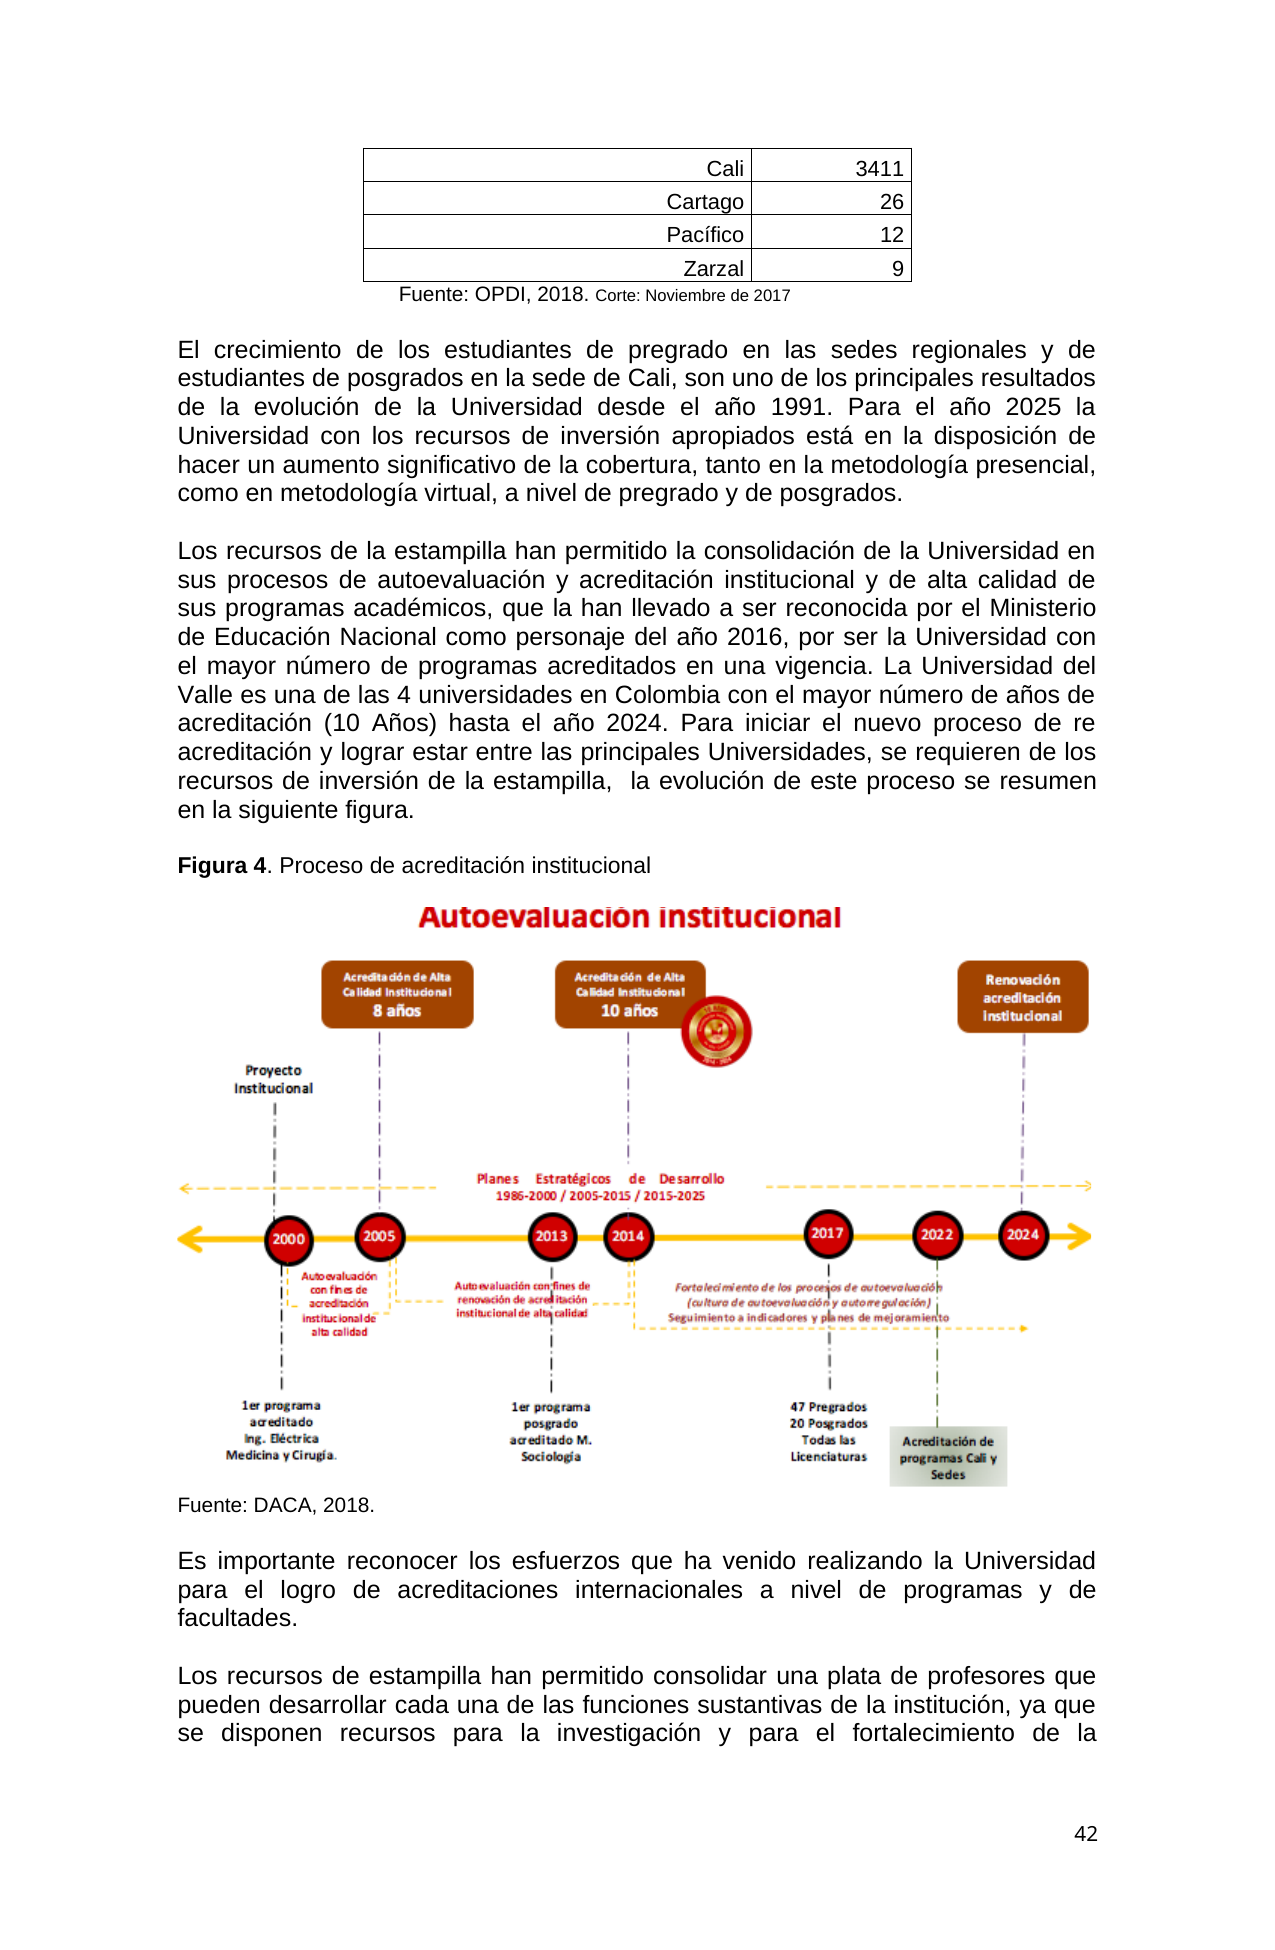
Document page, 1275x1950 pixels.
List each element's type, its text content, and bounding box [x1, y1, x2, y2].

text Fuente: DACA, 2018. [177, 1493, 1098, 1517]
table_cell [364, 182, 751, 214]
picture [177, 907, 1092, 1494]
text Los recursos de la estampilla han permitido la consolidación de la Universidad en sus procesos de autoevaluación y acreditación institucional y de alta calidad de sus programas académicos, que la han llevado a ser reconocida por el Ministerio de Educación Nacional como personaje del año 2016, por ser la Universidad con el mayor número de programas acreditados en una vigencia. La Universidad del Valle es una de las 4 universidades en Colombia con el mayor número de años de acreditación (10 Años) hasta el año 2024. Para iniciar el nuevo proceso de re acreditación y lograr estar entre las principales Universidades, se requieren de los recursos de inversión de la estampilla, la evolución de este proceso se resumen en la siguiente figura. [177, 536, 1098, 823]
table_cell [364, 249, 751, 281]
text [177, 1661, 1098, 1747]
text Es importante reconocer los esfuerzos que ha venido realizando la Universidad para el logro de acreditaciones internacionales a nivel de programas y de facultades. [177, 1546, 1098, 1632]
text El crecimiento de los estudiantes de pregrado en las sedes regionales y de estudiantes de posgrados en la sede de Cali, son uno de los principales resultados de la evolución de la Universidad desde el año 1991. Para el año 2025 la Universidad con los recursos de inversión apropiados está en la disposición de hacer un aumento significativo de la cobertura, tanto en la metodología presencial, como en metodología virtual, a nivel de pregrado y de posgrados. [177, 335, 1098, 507]
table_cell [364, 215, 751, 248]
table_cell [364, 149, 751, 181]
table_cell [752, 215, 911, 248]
text Fuente: OPDI, 2018. Corte: Noviembre de 2017 [398, 282, 1098, 306]
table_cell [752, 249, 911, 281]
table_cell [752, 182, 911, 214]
text Figura 4. Proceso de acreditación institucional [177, 852, 1098, 878]
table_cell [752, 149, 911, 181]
